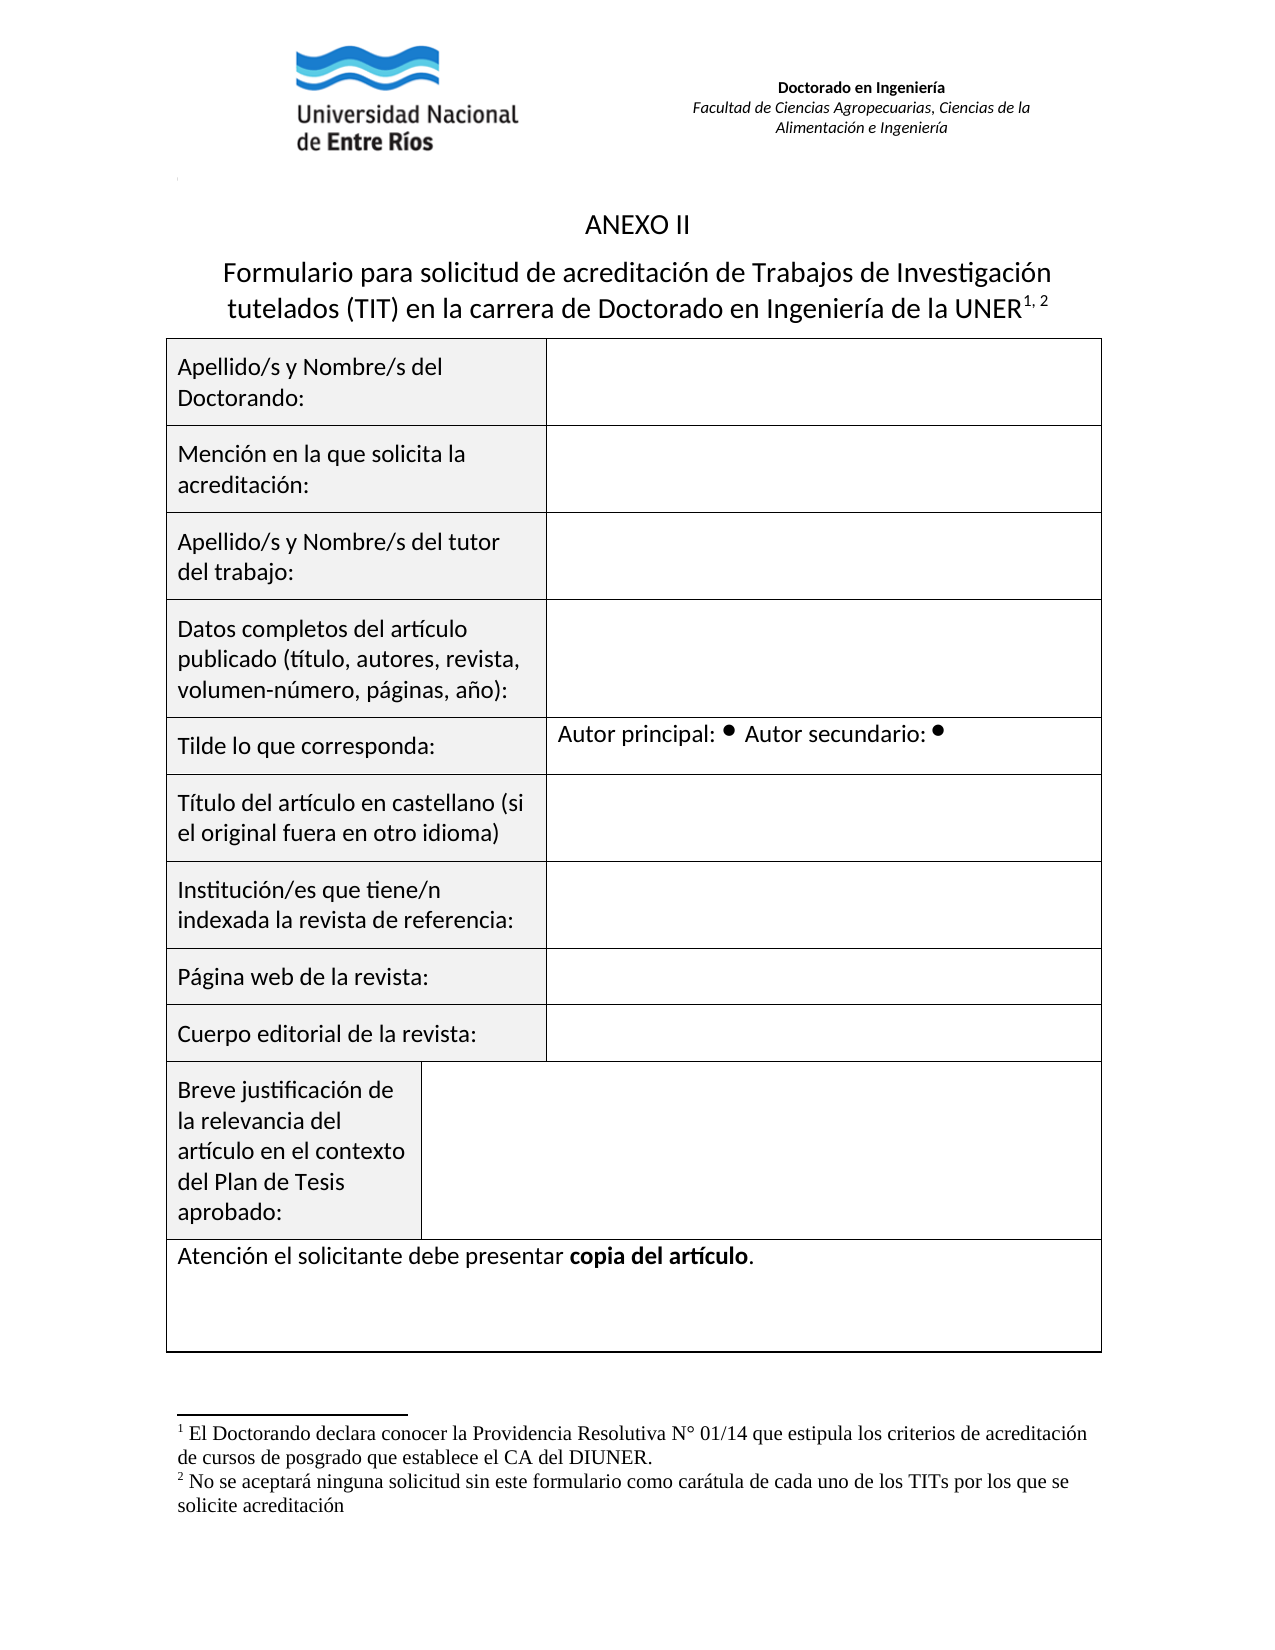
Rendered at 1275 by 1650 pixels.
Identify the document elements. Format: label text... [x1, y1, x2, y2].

table_cell Datos completos del artículo publicado (título, autores, revista, volumen-número, páginas, año): [167, 600, 546, 717]
table_cell Breve justificación de la relevancia del artículo en el contexto del Plan de Tesis aprobado: [167, 1062, 421, 1239]
table_cell [547, 426, 1101, 512]
table_header [547, 339, 1101, 425]
text ANEXO II [177, 206, 1098, 242]
table_cell Título del artículo en castellano (si el original fuera en otro idioma) [167, 775, 546, 861]
table_cell Cuerpo editorial de la revista: [167, 1005, 546, 1061]
text Formulario para solicitud de acreditación de Trabajos de Investigación tutelados (TIT) en la carrera de Doctorado en Ingeniería de la UNER, [177, 254, 1098, 326]
table_cell [422, 1062, 1101, 1239]
table_cell Institución/es que tiene/n indexada la revista de referencia: [167, 862, 546, 948]
table_cell Página web de la revista: [167, 949, 546, 1004]
table_cell Autor principal: Autor secundario: [547, 718, 1101, 773]
table_cell Tilde lo que corresponda: [167, 718, 546, 773]
table_cell [547, 513, 1101, 599]
table_cell Atención el solicitante debe presentar copia del artículo. [167, 1240, 1101, 1351]
picture [294, 44, 520, 153]
table_cell [547, 862, 1101, 948]
table_cell [547, 775, 1101, 861]
table_cell Mención en la que solicita la acreditación: [167, 426, 546, 512]
table_cell [547, 949, 1101, 1004]
table_cell [547, 1005, 1101, 1061]
table_cell Apellido/s y Nombre/s del tutor del trabajo: [167, 513, 546, 599]
table_cell [547, 600, 1101, 717]
table_header Apellido/s y Nombre/s del Doctorando: [167, 339, 546, 425]
